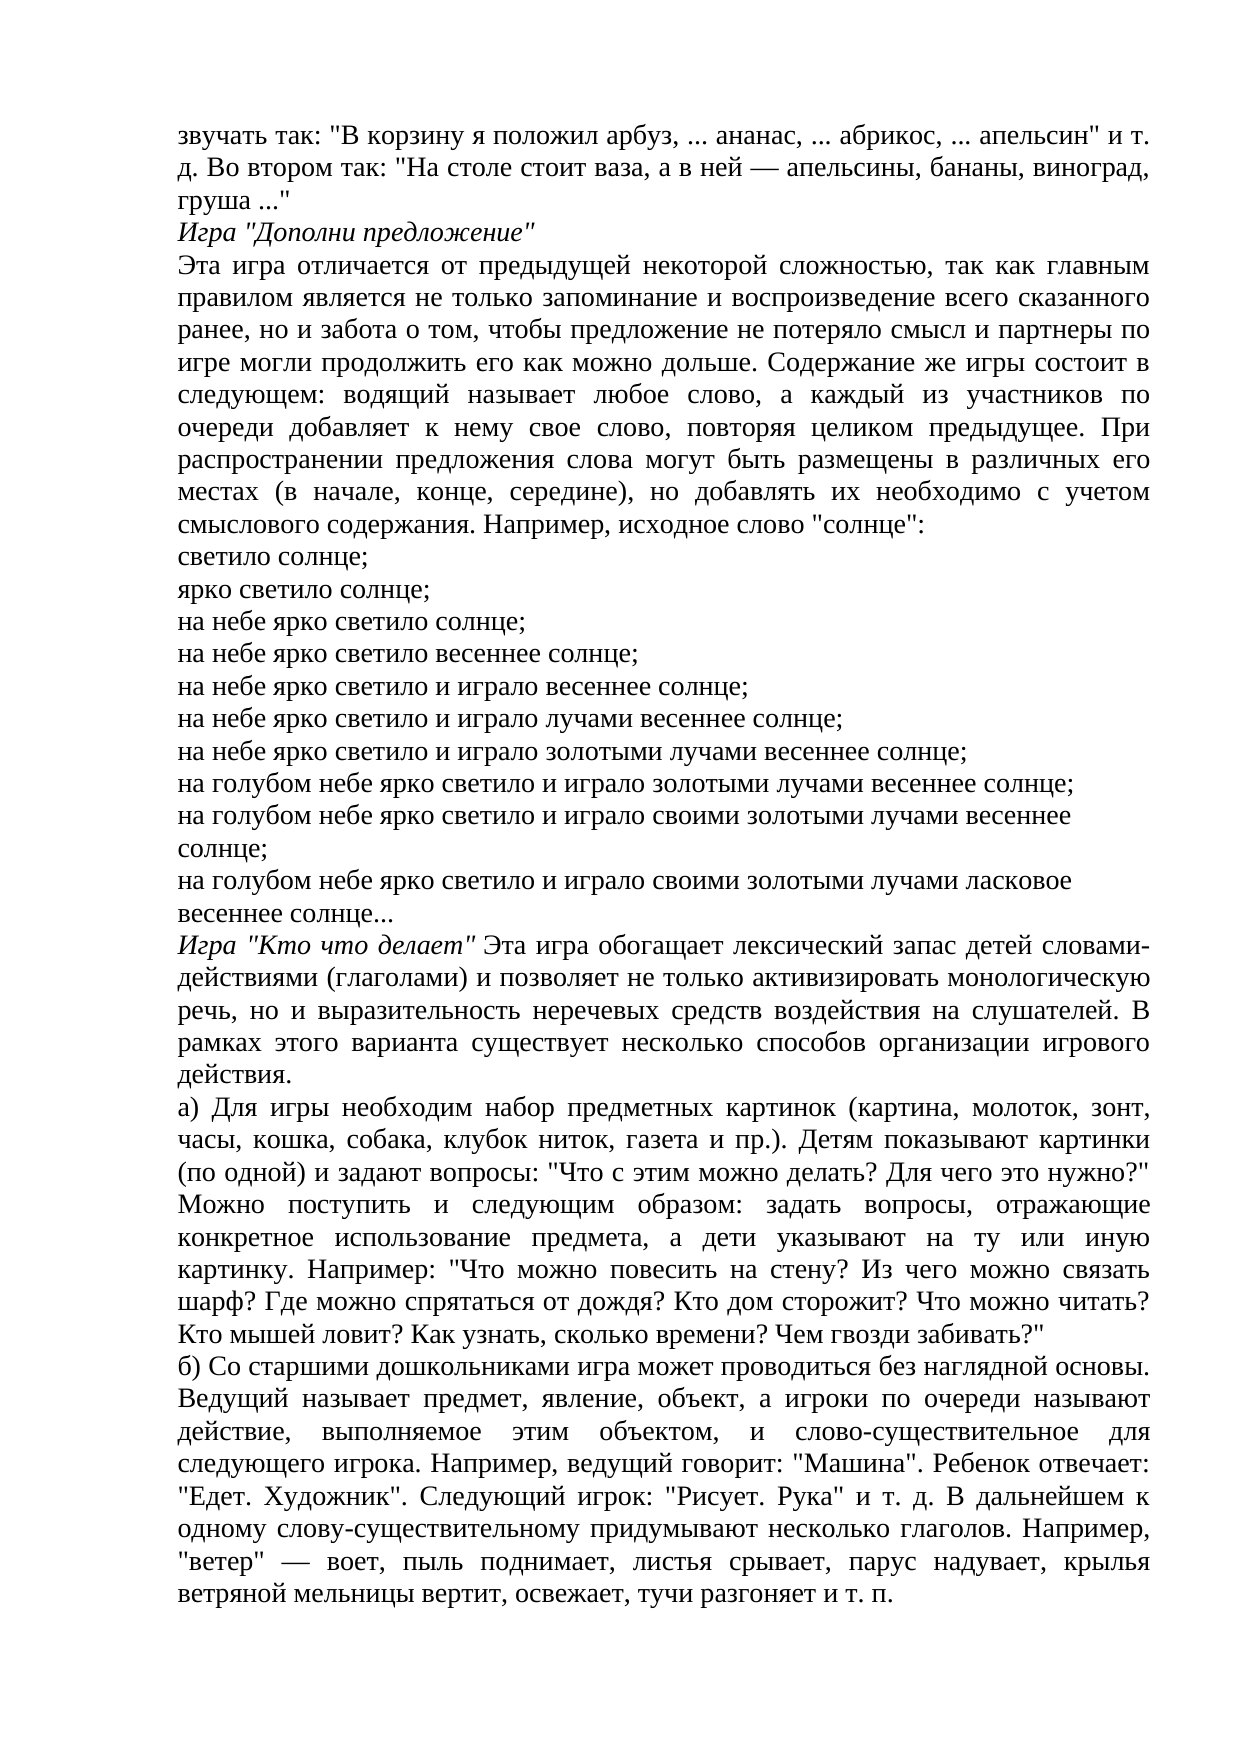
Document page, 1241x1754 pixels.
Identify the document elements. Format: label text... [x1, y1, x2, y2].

text Игра "Дополни предложение" [177, 215, 1152, 248]
text Игра "Кто что делает" Эта игра обогащает лексический запас детей словами-действиями (глаголами) и позволяет не только активизировать монологическую речь, но и выразительность неречевых средств воздействия на слушателей. В рамках этого варианта существует несколько способов организации игрового действия. [177, 928, 1152, 1090]
text светило солнце; ярко светило солнце; на небе ярко светило солнце; на небе ярко светило весеннее солнце; на небе ярко светило и играло весеннее солнце; на небе ярко светило и играло лучами весеннее солнце; на небе ярко светило и играло золотыми лучами весеннее солнце; на голубом небе ярко светило и играло золотыми лучами весеннее солнце; на голубом небе ярко светило и играло своими золотыми лучами весеннее солнце; на голубом небе ярко светило и играло своими золотыми лучами ласковое весеннее солнце... [177, 539, 1152, 928]
text б) Со старшими дошкольниками игра может проводиться без наглядной основы. Ведущий называет предмет, явление, объект, а игроки по очереди называют действие, выполняемое этим объектом, и слово-существительное для следующего игрока. Например, ведущий говорит: "Машина". Ребенок отвечает: "Едет. Художник". Следующий игрок: "Рисует. Рука" и т. д. В дальнейшем к одному слову-существительному придумывают несколько глаголов. Например, "ветер" — воет, пыль поднимает, листья срывает, парус надувает, крылья ветряной мельницы вертит, освежает, тучи разгоняет и т. п. [177, 1349, 1152, 1608]
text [177, 118, 1152, 215]
text а) Для игры необходим набор предметных картинок (картина, молоток, зонт, часы, кошка, собака, клубок ниток, газета и пр.). Детям показывают картинки (по одной) и задают вопросы: "Что с этим можно делать? Для чего это нужно?" Можно поступить и следующим образом: задать вопросы, отражающие конкретное использование предмета, а дети указывают на ту или иную картинку. Например: "Что можно повесить на стену? Из чего можно связать шарф? Где можно спрятаться от дождя? Кто дом сторожит? Что можно читать? Кто мышей ловит? Как узнать, сколько времени? Чем гвозди забивать?" [177, 1090, 1152, 1349]
text Эта игра отличается от предыдущей некоторой сложностью, так как главным правилом является не только запоминание и воспроизведение всего сказанного ранее, но и забота о том, чтобы предложение не потеряло смысл и партнеры по игре могли продолжить его как можно дольше. Содержание же игры состоит в следующем: водящий называет любое слово, а каждый из участников по очереди добавляет к нему свое слово, повторяя целиком предыдущее. При распространении предложения слова могут быть размещены в различных его местах (в начале, конце, середине), но добавлять их необходимо с учетом смыслового содержания. Например, исходное слово "солнце": [177, 248, 1152, 539]
